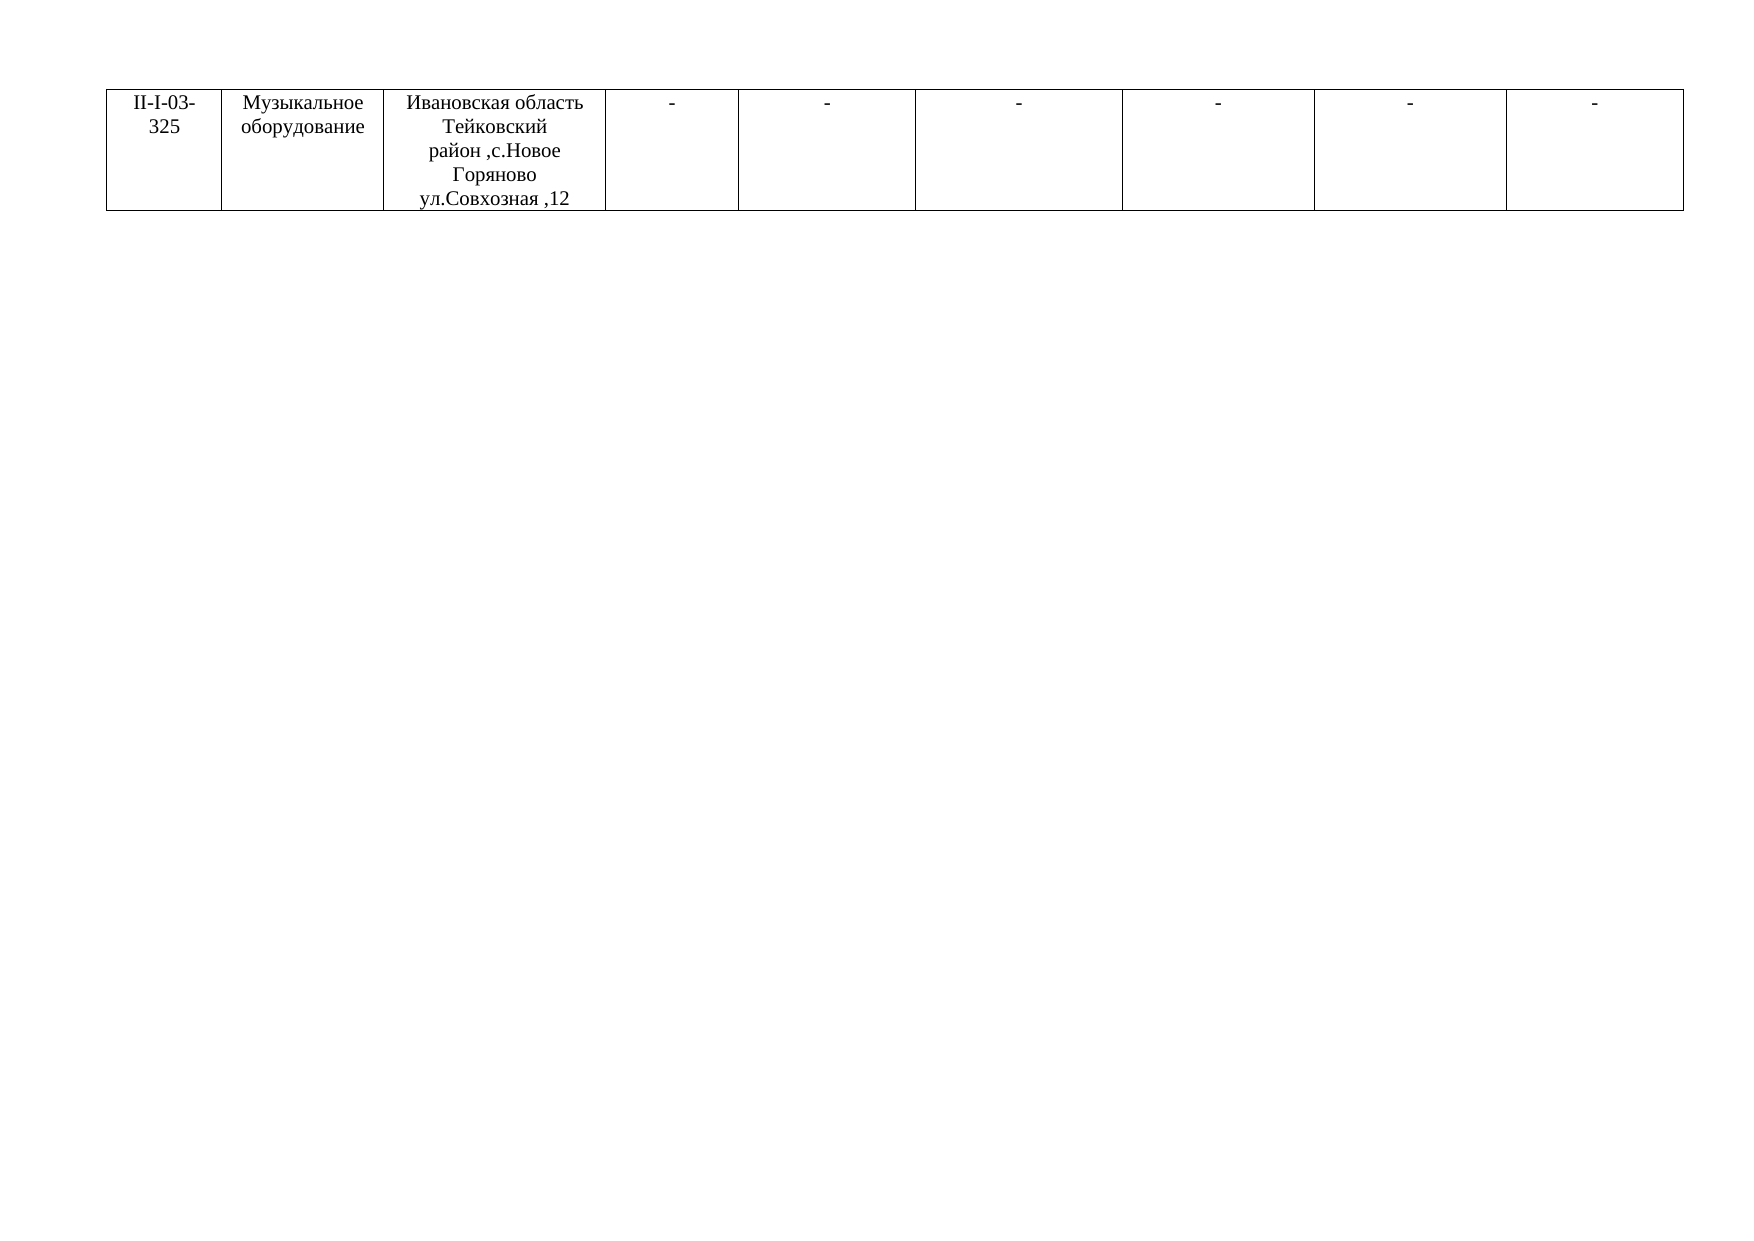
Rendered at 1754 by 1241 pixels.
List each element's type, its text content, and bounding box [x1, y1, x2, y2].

table_cell - [1123, 90, 1314, 210]
table_cell - [1315, 90, 1506, 210]
table_cell - [1507, 90, 1683, 210]
table_cell Музыкальное оборудование [222, 90, 383, 210]
table_cell - [606, 90, 738, 210]
table_cell - [739, 90, 915, 210]
table_cell II-I-03-325 [107, 90, 221, 210]
table_cell - [916, 90, 1122, 210]
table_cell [384, 90, 605, 210]
